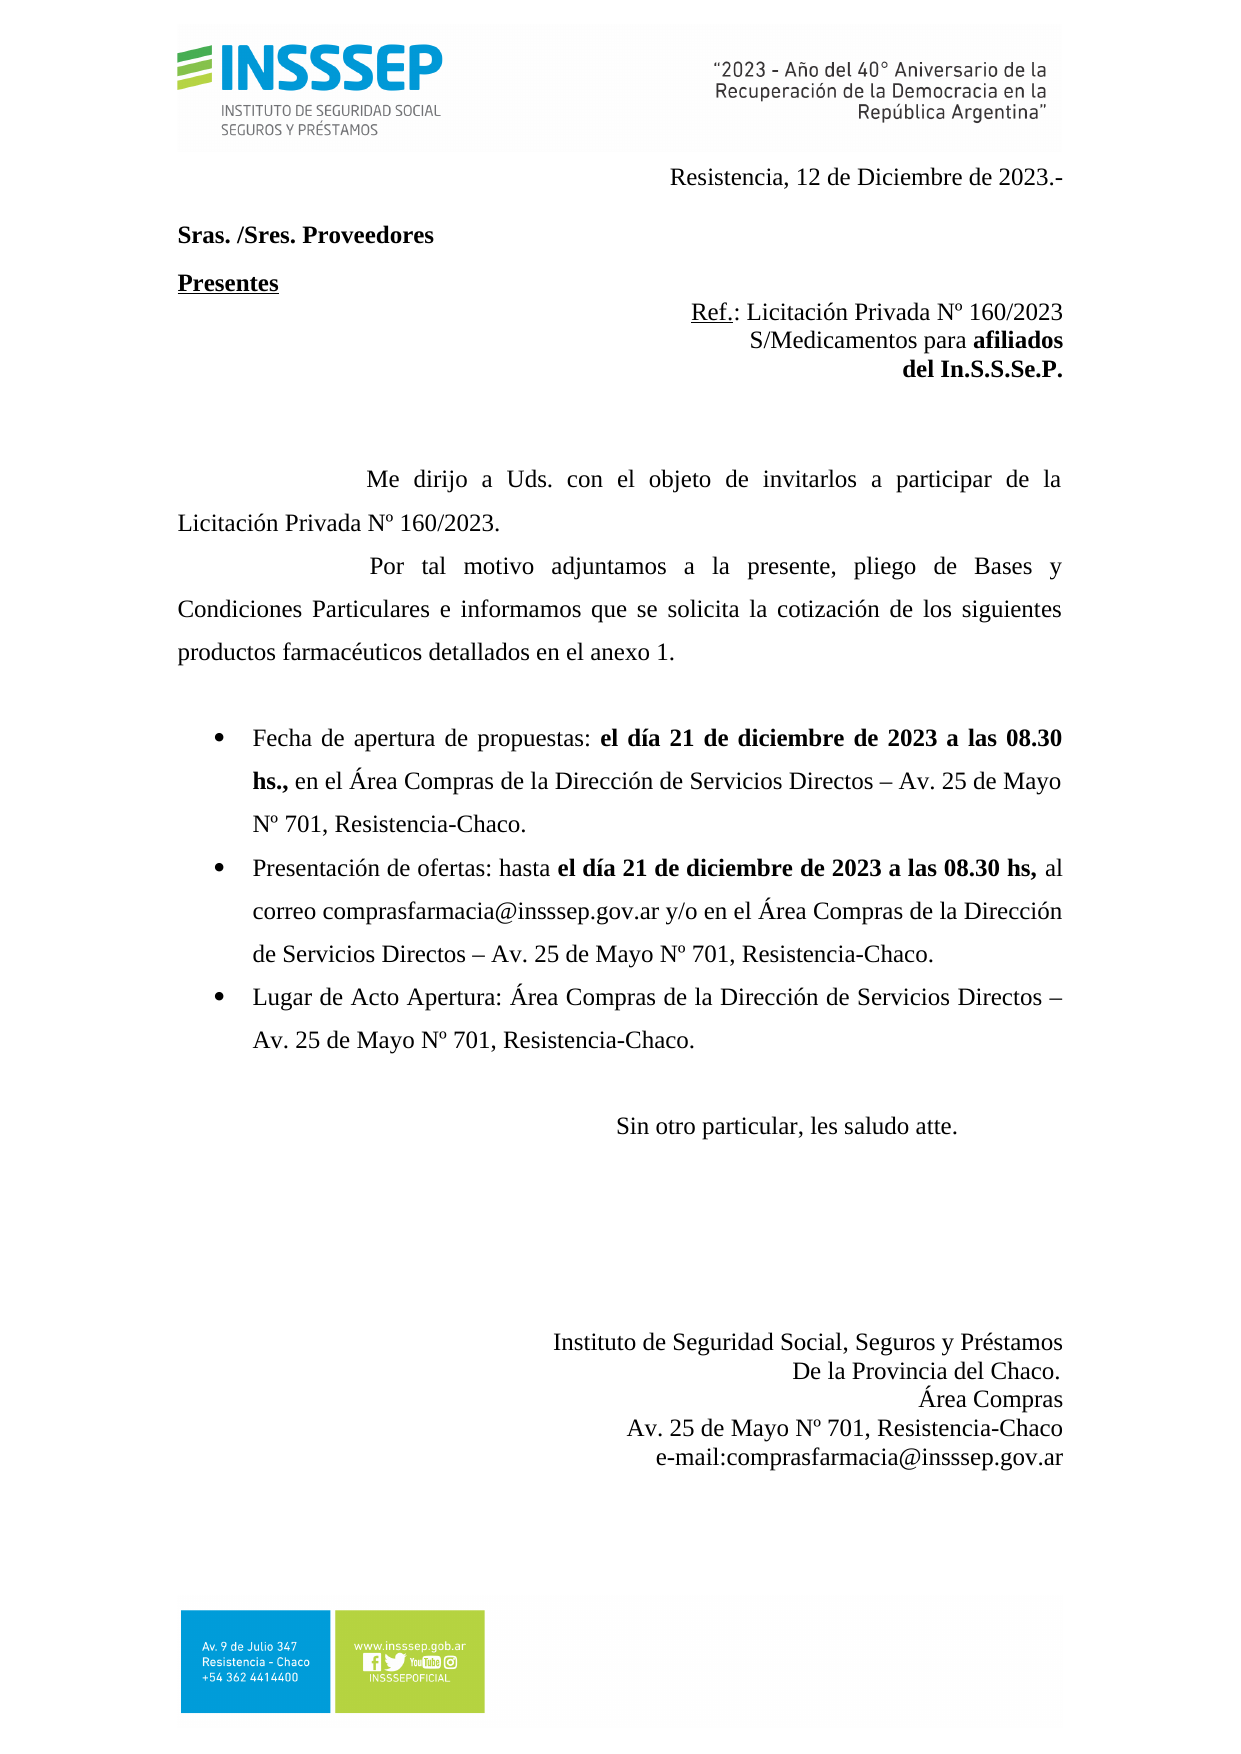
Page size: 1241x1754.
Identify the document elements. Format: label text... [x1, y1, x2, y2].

text S/Medicamentos para afiliados del In.S.S.Se.P. [721, 325, 1063, 383]
text Av. 25 de Mayo Nº 701, Resistencia-Chaco [177, 1413, 1063, 1442]
text Ref.: Licitación Privada Nº 160/2023 [684, 297, 1063, 325]
text Área Compras [177, 1384, 1063, 1413]
text Por tal motivo adjuntamos a la presente, pliego de Bases y Condiciones Particulares e informamos que se solicita la cotización de los siguientes productos farmacéuticos detallados en el anexo 1. [177, 551, 1063, 666]
text Instituto de Seguridad Social, Seguros y Préstamos [177, 1327, 1063, 1356]
text De la Provincia del Chaco. [177, 1356, 1063, 1384]
text Sin otro particular, les saludo atte. [428, 1111, 1063, 1140]
list Lugar de Acto Apertura: Área Compras de de Servicios Directos – Av. 25 de Mayo Nº 701, Resistencia-Chaco. [215, 982, 1063, 1054]
subtitle Presentes [177, 268, 1063, 297]
picture [177, 1595, 1063, 1728]
list Fecha de apertura de propuestas: el día 21 de diciembre de 2023 a las 08.30 hs., en el Área Compras de la Dirección de Servicios Directos – Av. 25 de Mayo Nº 701, Resistencia-Chaco. [215, 723, 1063, 838]
list Presentación de ofertas: hasta el día 21 de diciembre de 2023 a las 08.30 hs, al correo comprasfarmacia@insssep.gov.ar y/o en el Área Compras de la Dirección de Servicios Directos – Av. 25 de Mayo Nº 701, Resistencia-Chaco. [215, 853, 1063, 968]
text Sras. /Sres. Proveedores [177, 220, 1063, 249]
text Me dirijo a Uds. con el objeto de invitarlos a participar de la Licitación Privada Nº 160/2023. [177, 464, 1063, 536]
text e-mail:comprasfarmacia@insssep.gov.ar [177, 1442, 1063, 1471]
picture [177, 24, 1062, 152]
text Resistencia, 12 de Diciembre de 2023.- [177, 162, 1063, 191]
